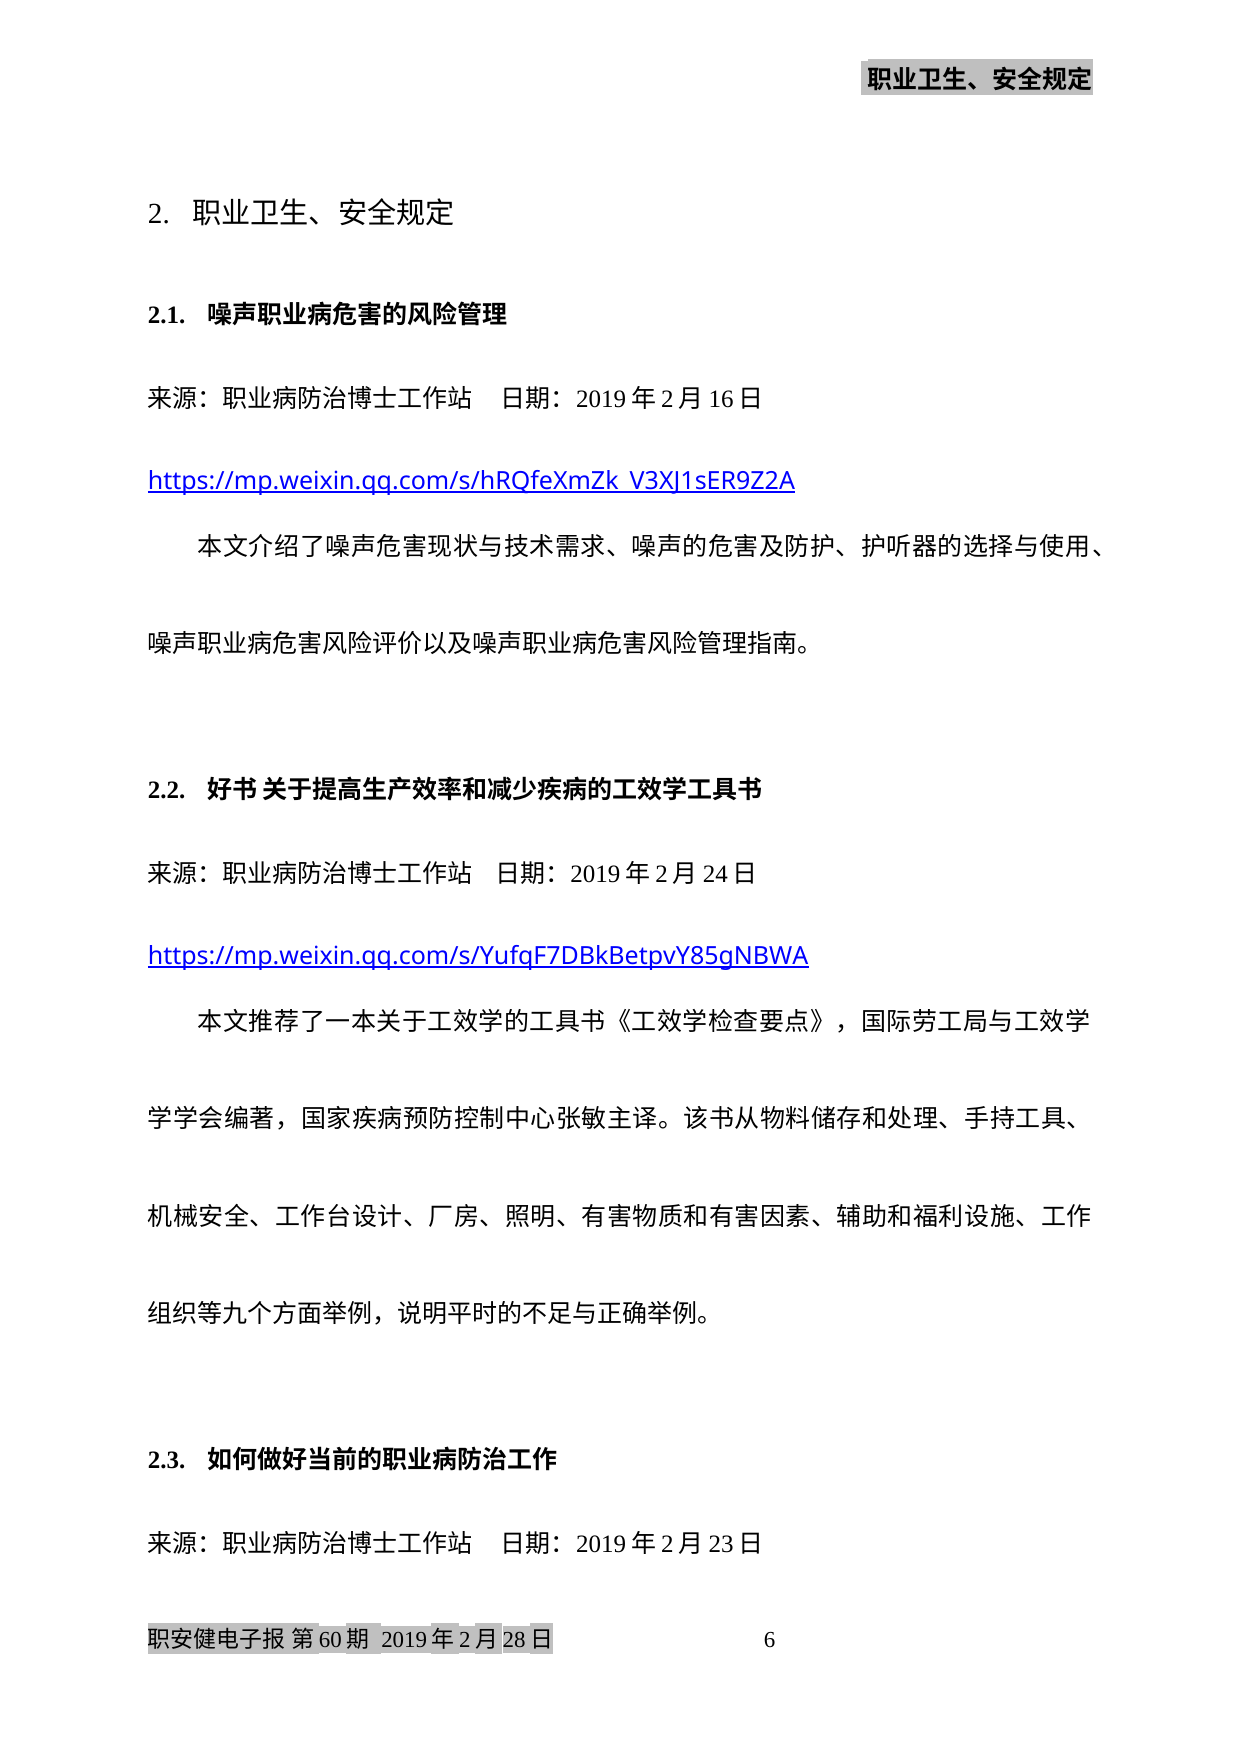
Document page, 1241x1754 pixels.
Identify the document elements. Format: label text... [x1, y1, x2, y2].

text 本文介绍了噪声危害现状与技术需求、噪声的危害及防护、护听器的选择与使用、噪声职业病危害风险评价以及噪声职业病危害风险管理指南。 [148, 512, 1092, 674]
list 职业卫生、安全规定 [148, 178, 1092, 243]
text https://mp.weixin.qq.com/s/YufqF7DBkBetpvY85gNBWA [148, 922, 1092, 987]
text 本文推荐了一本关于工效学的工具书《工效学检查要点》，国际劳工局与工效学学学会编著，国家疾病预防控制中心张敏主译。该书从物料储存和处理、手持工具、机械安全、工作台设计、厂房、照明、有害物质和有害因素、辅助和福利设施、工作组织等九个方面举例，说明平时的不足与正确举例。 [148, 987, 1092, 1344]
list 如何做好当前的职业病防治工作 [148, 1426, 1092, 1491]
list 好书 关于提高生产效率和减少疾病的工效学工具书 [148, 756, 1092, 821]
text https://mp.weixin.qq.com/s/hRQfeXmZk_V3XJ1sER9Z2A [148, 447, 1092, 512]
text 来源：职业病防治博士工作站 日期：2019年2月23日 [148, 1509, 1092, 1574]
text 来源：职业病防治博士工作站 日期：2019年2月16日 [148, 364, 1092, 429]
text 来源：职业病防治博士工作站 日期：2019年2月24日 [148, 839, 1092, 904]
list 噪声职业病危害的风险管理 [148, 281, 1092, 346]
